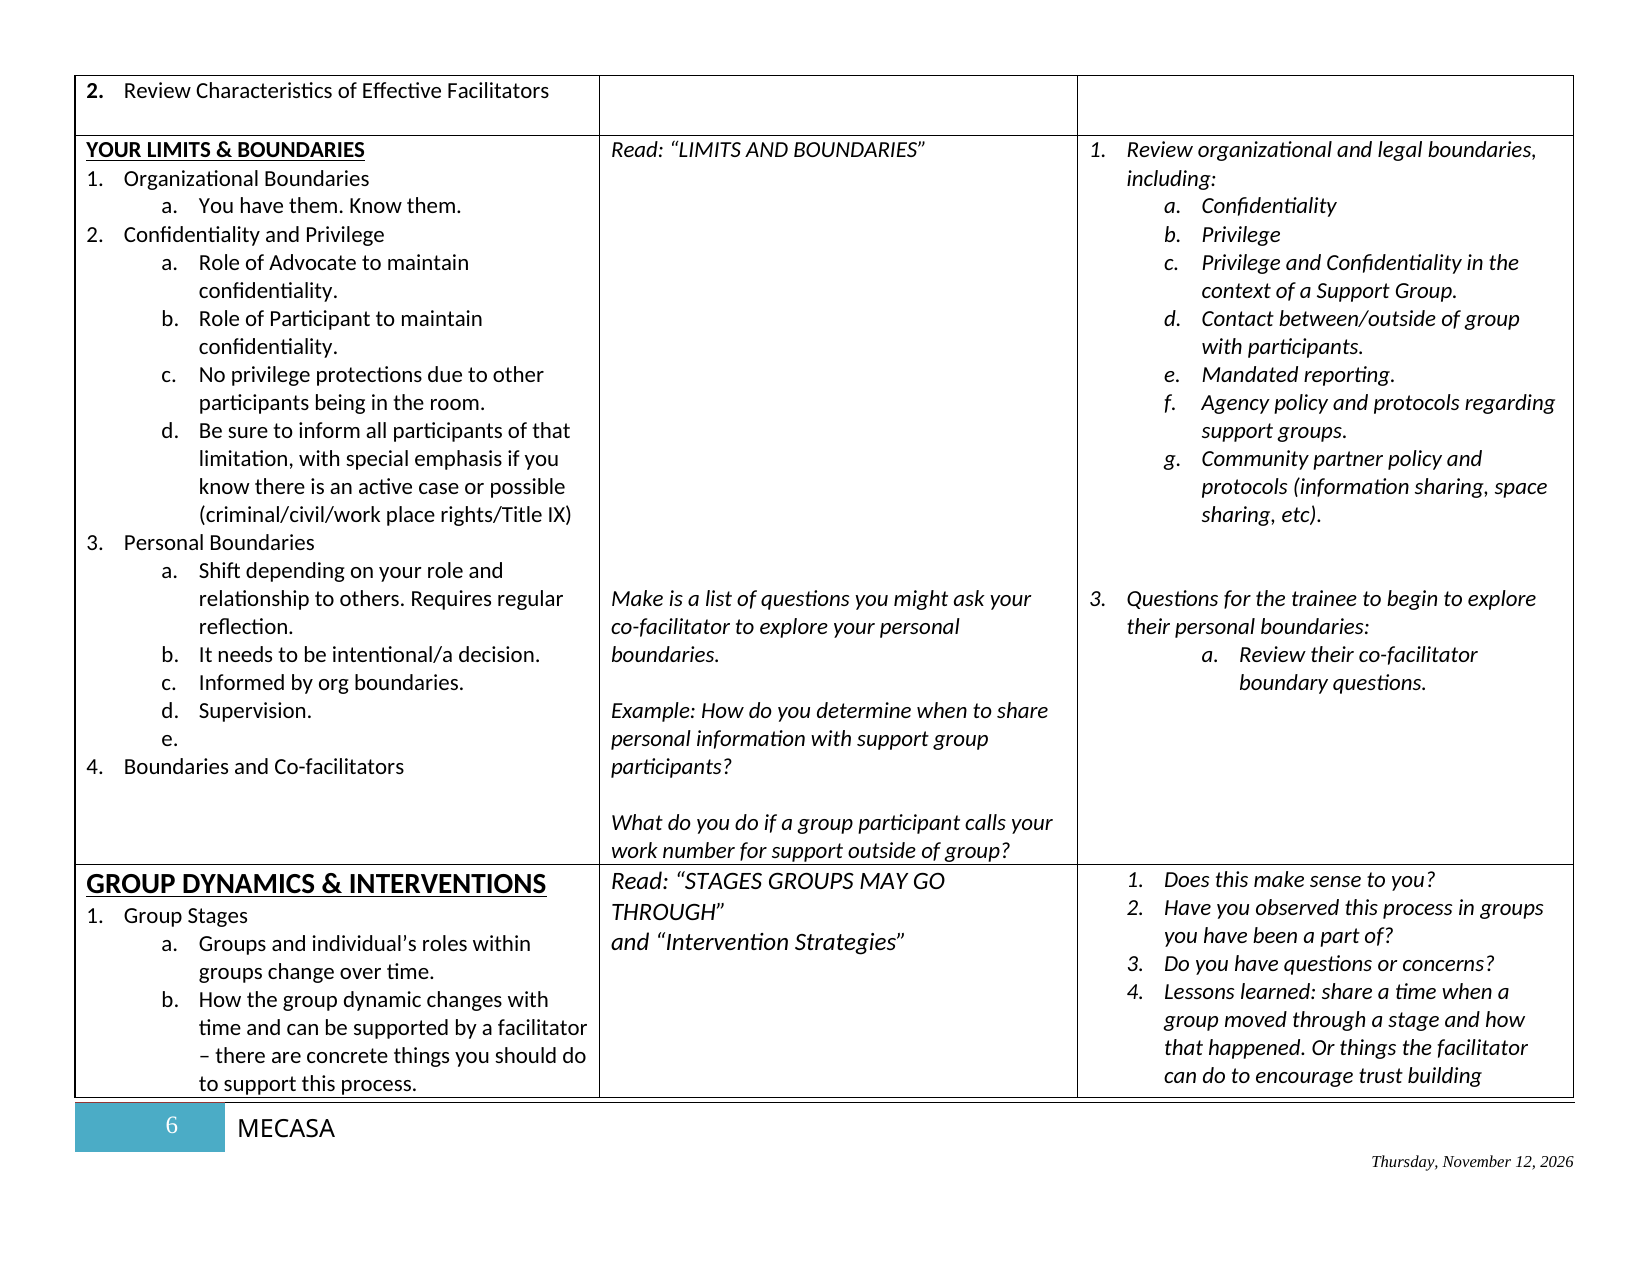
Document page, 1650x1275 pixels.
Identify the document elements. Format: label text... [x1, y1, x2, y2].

table_cell Review organizational and legal boundaries, including: Confidentiality Privilege Privilege and Confidentiality in the context of a Support Group. Contact between/outside of group with participants. Mandated reporting. Agency policy and protocols regarding support groups. Community partner policy and protocols (information sharing, space sharing, etc). Questions for the trainee to begin to explore their personal boundaries: Review their co-facilitator boundary questions. [1078, 136, 1573, 864]
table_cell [600, 76, 1077, 134]
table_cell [76, 865, 599, 1097]
table_cell YOUR LIMITS & BOUNDARIES Organizational Boundaries You have them. Know them. Confidentiality and Privilege Role of Advocate to maintain confidentiality. Role of Participant to maintain confidentiality. No privilege protections due to other participants being in the room. Be sure to inform all participants of that limitation, with special emphasis if you know there is an active case or possible (criminal/civil/work place rights/Title IX) Personal Boundaries Shift depending on your role and relationship to others. Requires regular reflection. It needs to be intentional/a decision. Informed by org boundaries. Supervision. Boundaries and Co-facilitators [76, 136, 599, 864]
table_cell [76, 76, 599, 134]
table_cell Read: “LIMITS AND BOUNDARIES” Make is a list of questions you might ask your co-facilitator to explore your personal boundaries. Example: How do you determine when to share personal information with support group participants? What do you do if a group participant calls your work number for support outside of group? [600, 136, 1077, 864]
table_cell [600, 865, 1077, 1097]
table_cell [1078, 76, 1573, 134]
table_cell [1078, 865, 1573, 1097]
